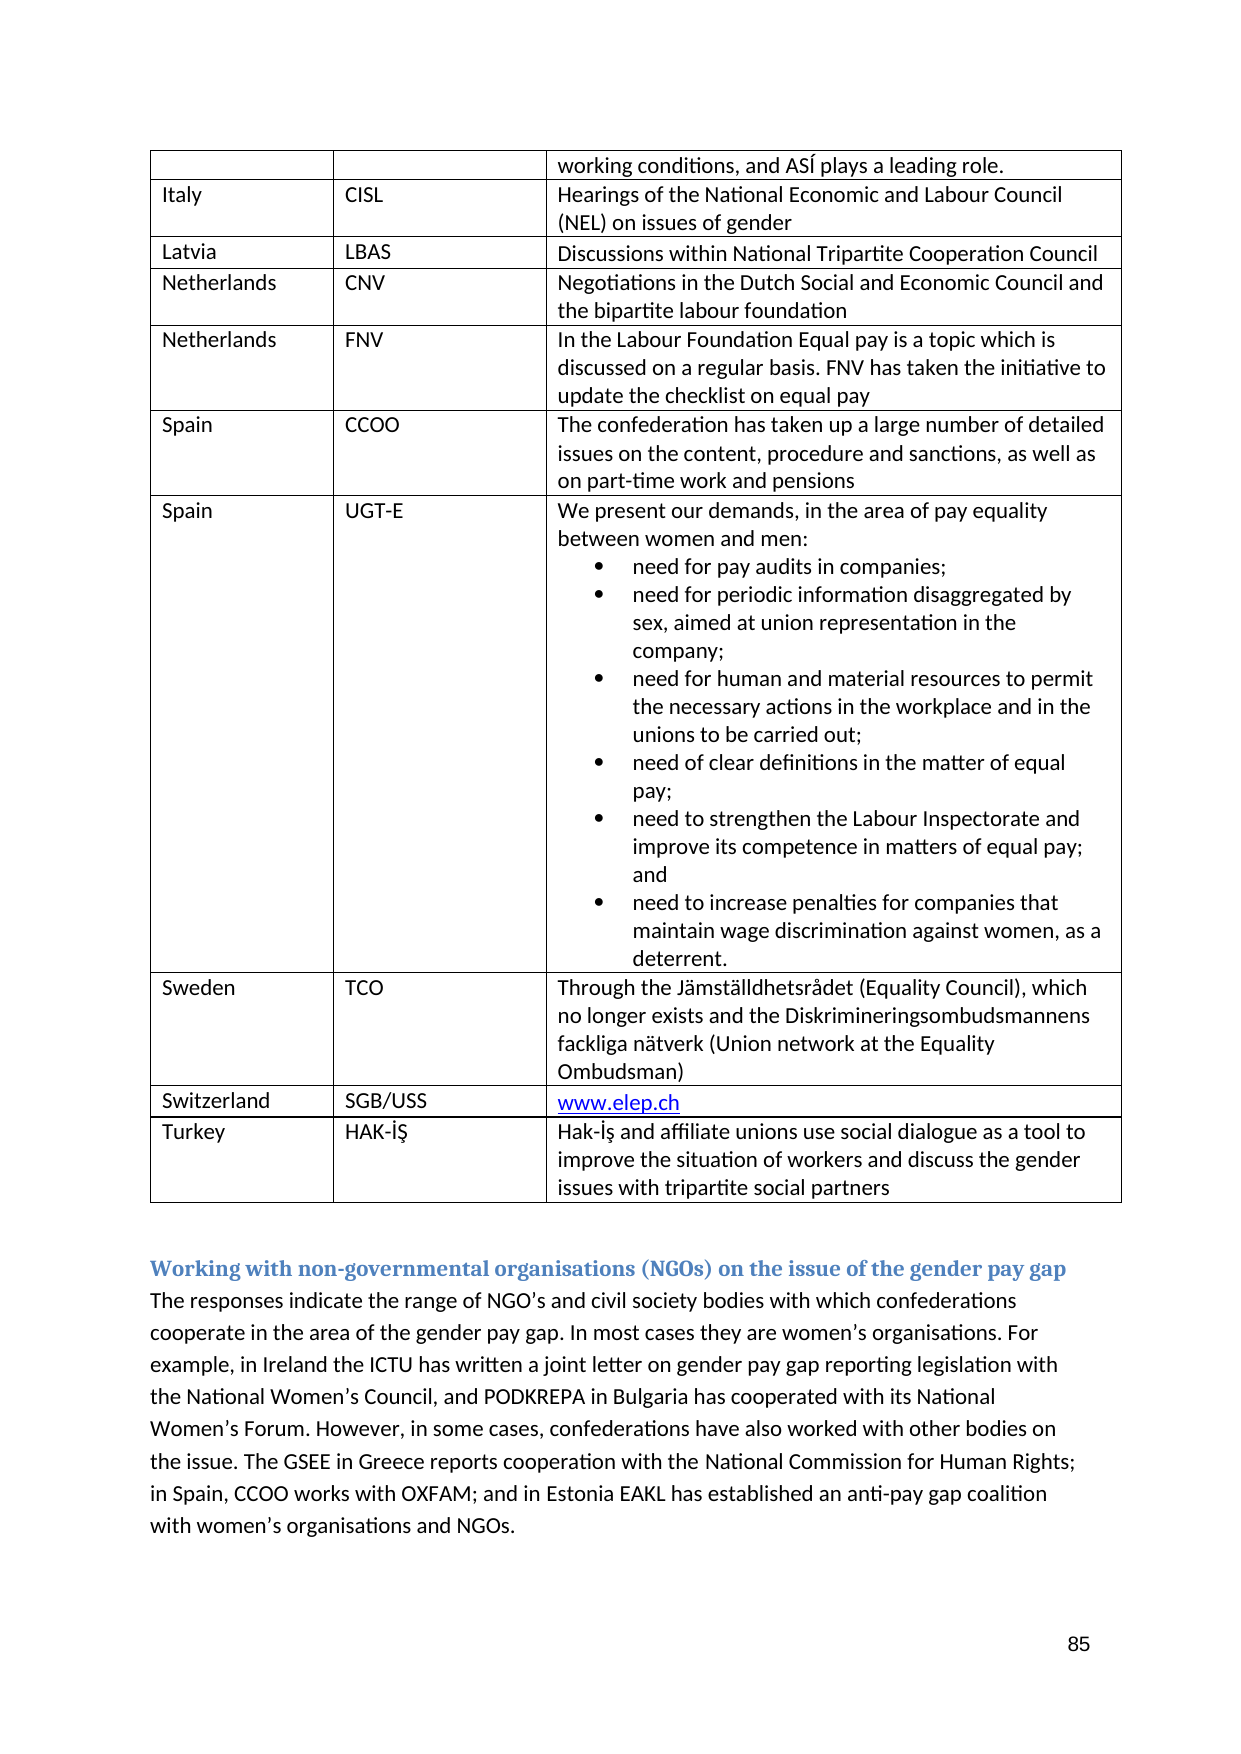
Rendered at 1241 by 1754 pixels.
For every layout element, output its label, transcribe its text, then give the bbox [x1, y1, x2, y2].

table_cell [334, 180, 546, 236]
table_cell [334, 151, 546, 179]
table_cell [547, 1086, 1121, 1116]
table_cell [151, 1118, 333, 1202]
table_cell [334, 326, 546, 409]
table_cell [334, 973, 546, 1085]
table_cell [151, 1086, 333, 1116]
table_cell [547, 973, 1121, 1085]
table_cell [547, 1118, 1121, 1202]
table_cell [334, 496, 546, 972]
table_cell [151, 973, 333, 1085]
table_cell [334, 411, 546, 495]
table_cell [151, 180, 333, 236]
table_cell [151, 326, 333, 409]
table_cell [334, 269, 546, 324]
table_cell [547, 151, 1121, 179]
text The responses indicate the range of NGO’s and civil society bodies with which confederations cooperate in the area of the gender pay gap. In most cases they are women’s organisations. For example, in Ireland the ICTU has written a joint letter on gender pay gap reporting legislation with the National Women’s Council, and PODKREPA in Bulgaria has cooperated with its National Women’s Forum. However, in some cases, confederations have also worked with other bodies on the issue. The GSEE in Greece reports cooperation with the National Commission for Human Rights; in Spain, CCOO works with OXFAM; and in Estonia EAKL has established an anti-pay gap coalition with women’s organisations and NGOs. [150, 1286, 1090, 1539]
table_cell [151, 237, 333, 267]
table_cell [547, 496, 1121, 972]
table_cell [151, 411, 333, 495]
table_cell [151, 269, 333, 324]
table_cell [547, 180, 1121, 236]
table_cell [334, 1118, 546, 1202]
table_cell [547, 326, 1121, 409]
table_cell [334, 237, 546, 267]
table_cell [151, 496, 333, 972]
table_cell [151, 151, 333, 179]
subtitle Working with non-governmental organisations (NGOs) on the issue of the gender pay gap [150, 1256, 1090, 1282]
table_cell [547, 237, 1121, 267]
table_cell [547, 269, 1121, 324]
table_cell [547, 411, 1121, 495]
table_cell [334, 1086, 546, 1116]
